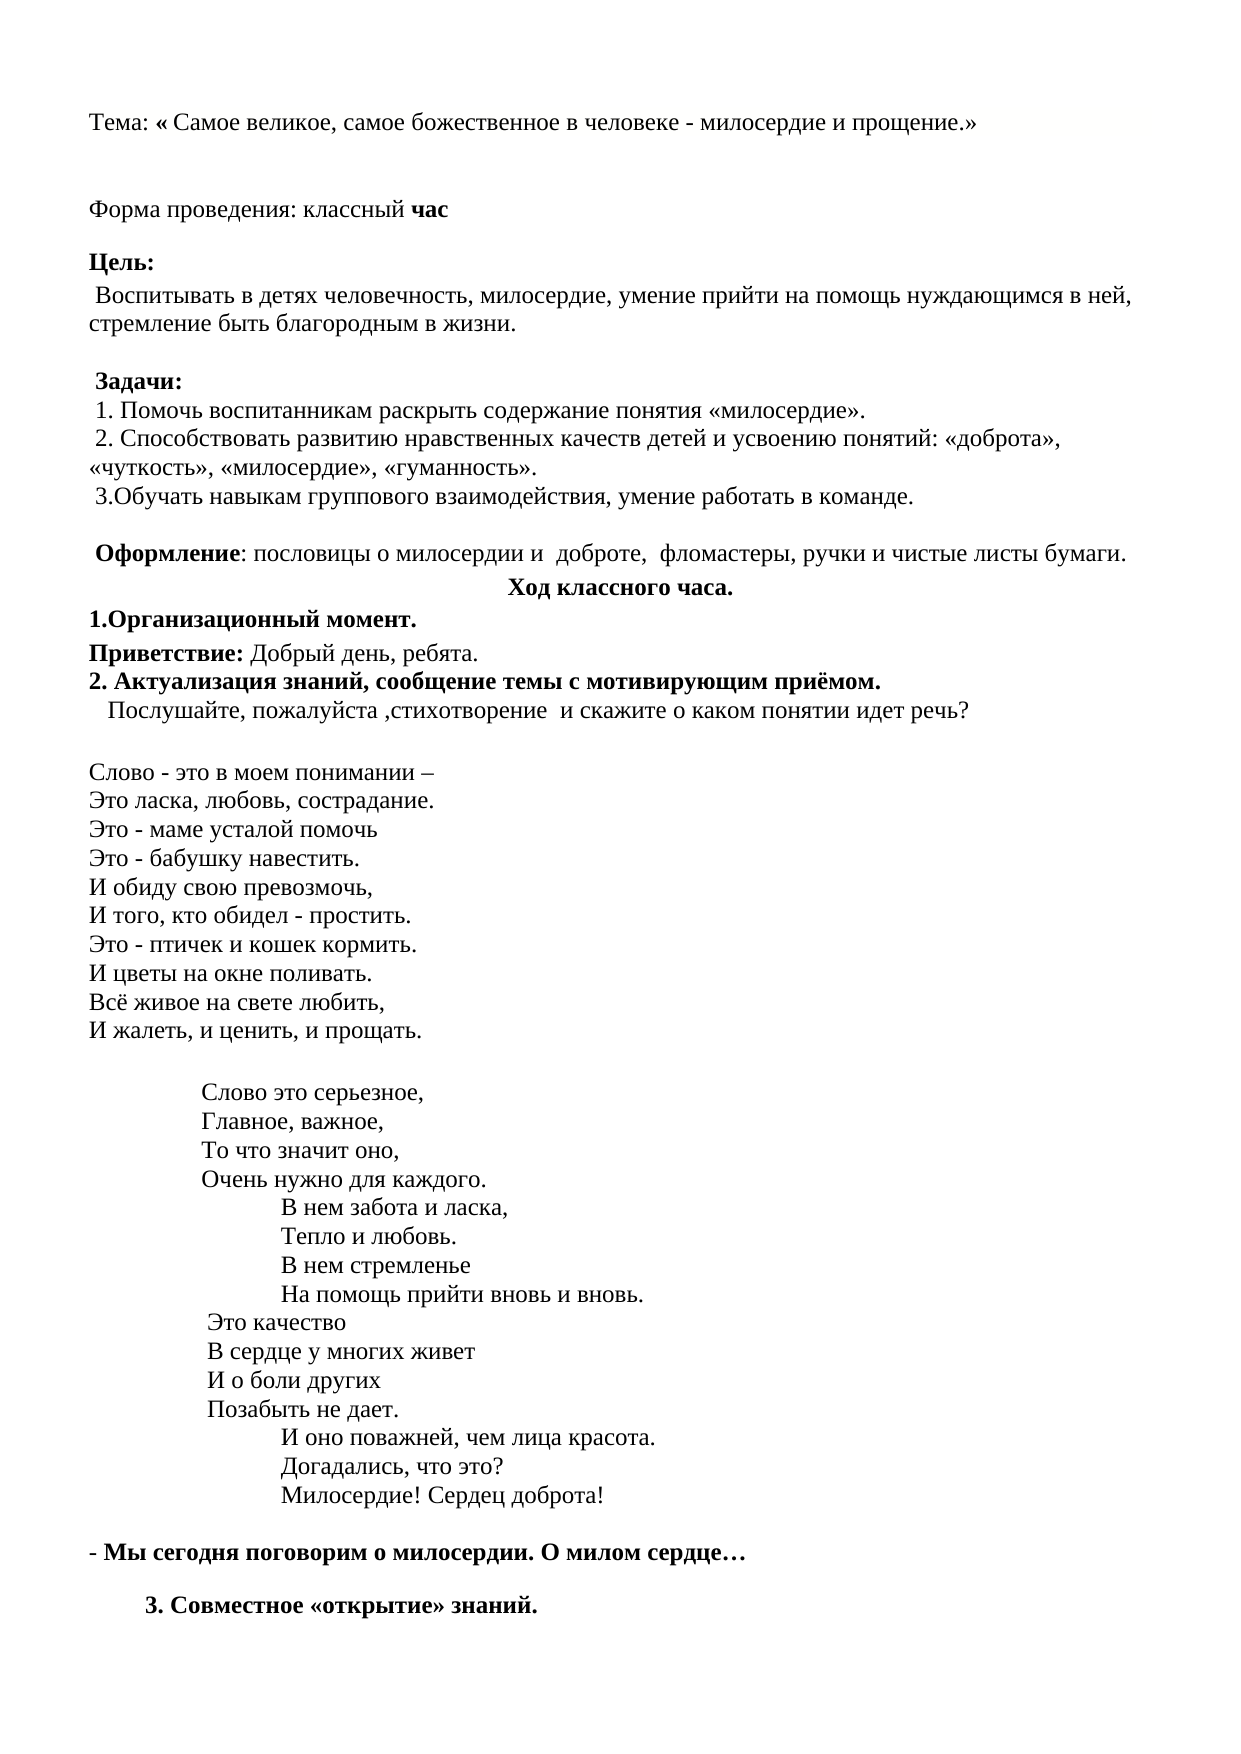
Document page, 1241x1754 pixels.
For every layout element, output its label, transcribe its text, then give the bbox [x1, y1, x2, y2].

list Позабыть не дает. [201, 1394, 1152, 1422]
text Слово - это в моем понимании – [89, 757, 1152, 786]
text - Мы сегодня поговорим о милосердии. О милом сердце… [89, 1537, 1152, 1566]
text Приветствие: Добрый день, ребята. [89, 638, 1152, 666]
list Это качество [201, 1307, 1152, 1336]
text Это - бабушку навестить. [89, 843, 1152, 872]
text Задачи: [89, 366, 1152, 395]
list Слово это серьезное, [201, 1077, 1152, 1106]
list В сердце у многих живет [201, 1336, 1152, 1365]
list Догадались, что это? [201, 1451, 1152, 1480]
text Ход классного часа. [89, 572, 1152, 600]
text Это ласка, любовь, сострадание. [89, 786, 1152, 814]
text И цветы на окне поливать. [89, 958, 1152, 987]
list Главное, важное, [201, 1106, 1152, 1135]
text Это - маме усталой помочь [89, 814, 1152, 843]
list И о боли других [201, 1365, 1152, 1394]
list И оно поважней, чем лица красота. [201, 1422, 1152, 1451]
text 3. Совместное «открытие» знаний. [89, 1590, 1152, 1619]
text Это - птичек и кошек кормить. [89, 929, 1152, 958]
text Воспитывать в детях человечность, милосердие, умение прийти на помощь нуждающимся в ней, стремление быть благородным в жизни. [89, 280, 1152, 337]
text Оформление: пословицы о милосердии и доброте, фломастеры, ручки и чистые листы бумаги. [89, 538, 1152, 567]
text Всё живое на свете любить, [89, 987, 1152, 1016]
list В нем забота и ласка, [201, 1192, 1152, 1221]
text Тема: « Самое великое, самое божественное в человеке - милосердие и прощение.» [89, 107, 1152, 136]
list То что значит оно, [201, 1135, 1152, 1164]
list В нем стремленье [201, 1250, 1152, 1279]
text И того, кто обидел - простить. [89, 901, 1152, 929]
text 1. Помочь воспитанникам раскрыть содержание понятия «милосердие». [89, 395, 1152, 423]
text 3.Обучать навыкам группового взаимодействия, умение работать в команде. [89, 481, 1152, 510]
text 2. Способствовать развитию нравственных качеств детей и усвоению понятий: «доброта», «чуткость», «милосердие», «гуманность». [89, 423, 1152, 481]
text Форма проведения: классный час [89, 194, 1152, 223]
text И обиду свою превозмочь, [89, 872, 1152, 901]
text 1.Организационный момент. [89, 604, 1152, 633]
text Послушайте, пожалуйста ,стихотворение и скажите о каком понятии идет речь? [89, 695, 1152, 724]
list На помощь прийти вновь и вновь. [201, 1279, 1152, 1307]
list Очень нужно для каждого. [201, 1164, 1152, 1192]
text Цель: [89, 247, 1152, 276]
text И жалеть, и ценить, и прощать. [89, 1016, 1152, 1044]
list Тепло и любовь. [201, 1221, 1152, 1250]
text 2. Актуализация знаний, сообщение темы с мотивирующим приёмом. [89, 666, 1152, 695]
list Милосердие! Сердец доброта! [201, 1480, 1152, 1509]
